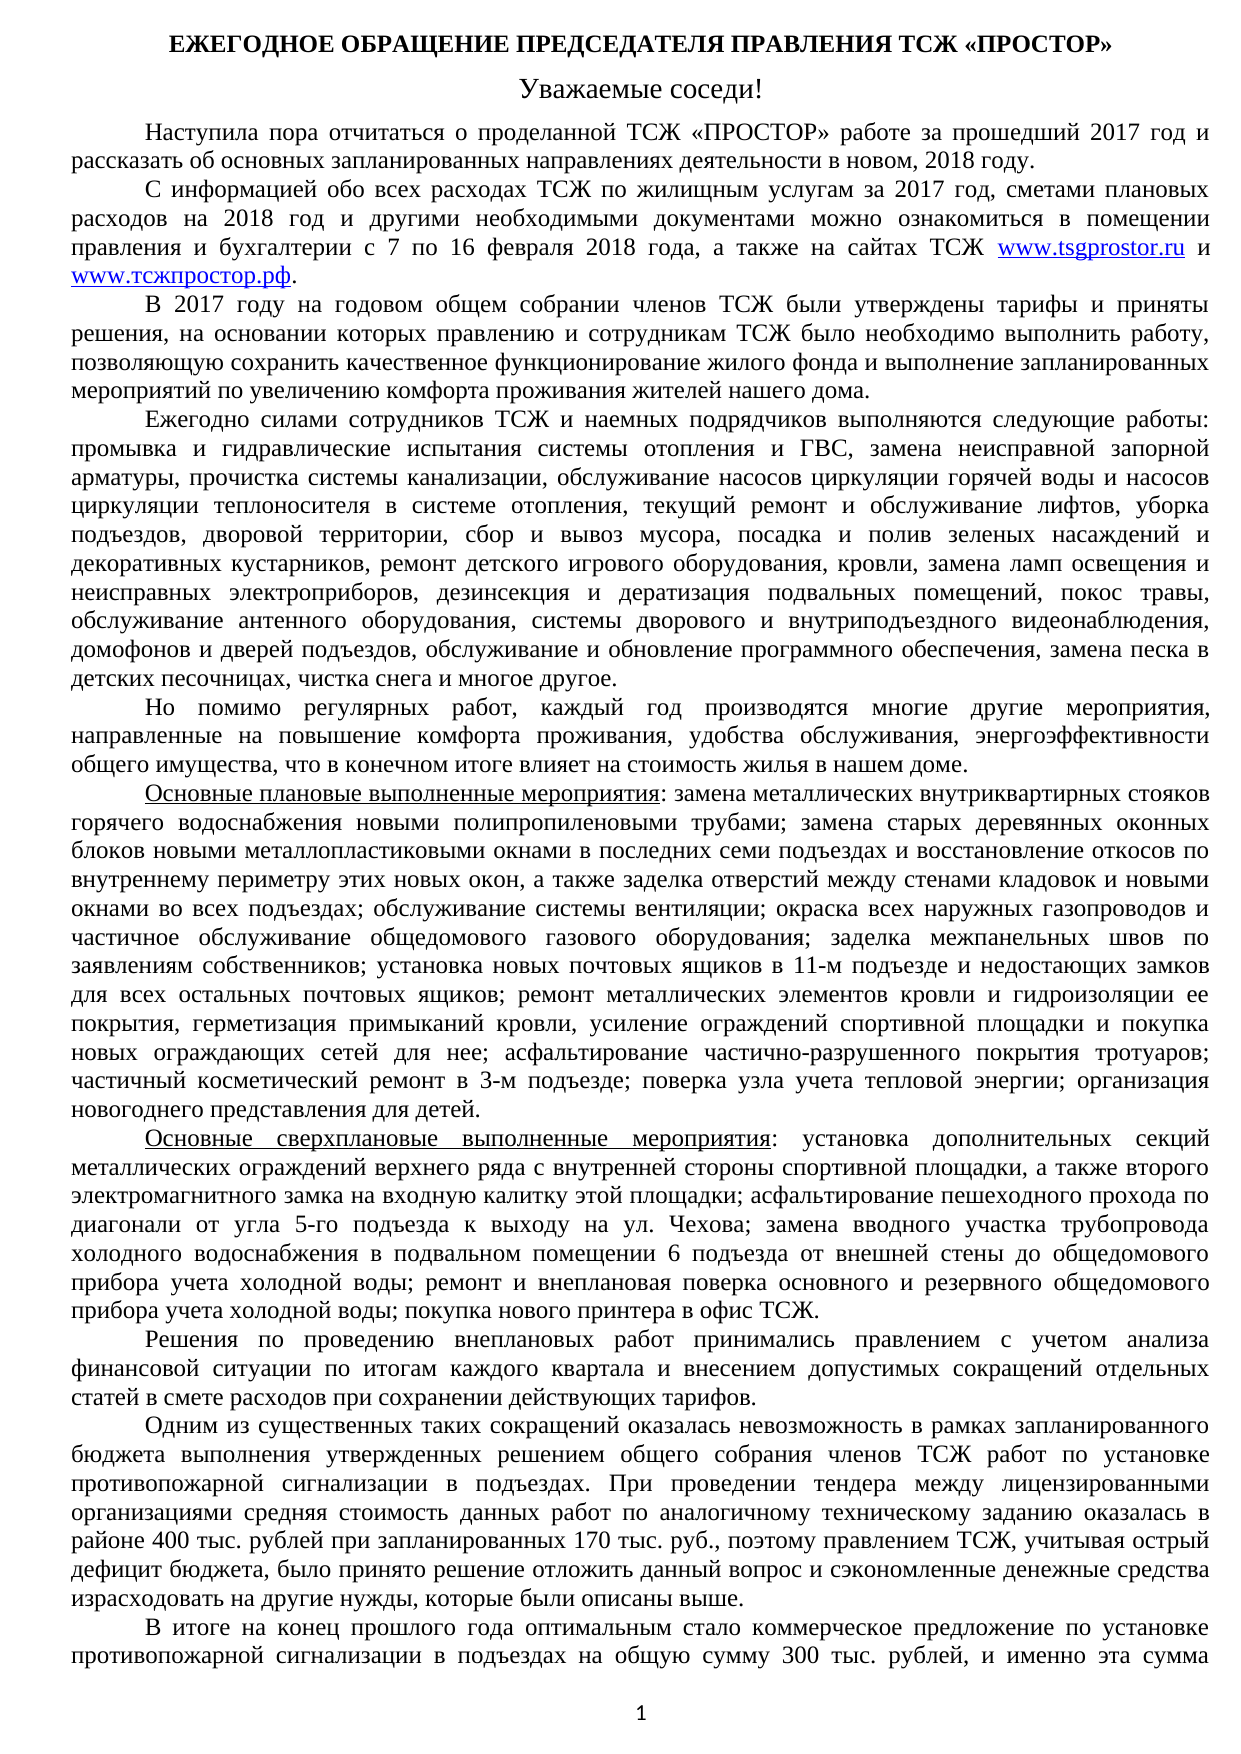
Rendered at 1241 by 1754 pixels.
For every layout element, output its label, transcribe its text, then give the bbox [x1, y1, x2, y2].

text Одним из существенных таких сокращений оказалась невозможность в рамках запланированного бюджета выполнения утвержденных решением общего собрания членов ТСЖ работ по установке противопожарной сигнализации в подъездах. При проведении тендера между лицензированными организациями средняя стоимость данных работ по аналогичному техническому заданию оказалась в районе 400 тыс. рублей при запланированных 170 тыс. руб., поэтому правлением ТСЖ, учитывая острый дефицит бюджета, было принято решение отложить данный вопрос и сэкономленные денежные средства израсходовать на другие нужды, которые были описаны выше. [71, 1411, 1211, 1612]
text С информацией обо всех расходах ТСЖ по жилищным услугам за 2017 год, сметами плановых расходов на 2018 год и другими необходимыми документами можно ознакомиться в помещении правления и бухгалтерии с 7 по 16 февраля 2018 года, а также на сайтах ТСЖ www.tsgprostor.ru и www.тсжпростор.рф. [71, 174, 1211, 289]
text Основные плановые выполненные мероприятия: замена металлических внутриквартирных стояков горячего водоснабжения новыми полипропиленовыми трубами; замена старых деревянных оконных блоков новыми металлопластиковыми окнами в последних семи подъездах и восстановление откосов по внутреннему периметру этих новых окон, а также заделка отверстий между стенами кладовок и новыми окнами во всех подъездах; обслуживание системы вентиляции; окраска всех наружных газопроводов и частичное обслуживание общедомового газового оборудования; заделка межпанельных швов по заявлениям собственников; установка новых почтовых ящиков в 11-м подъезде и недостающих замков для всех остальных почтовых ящиков; ремонт металлических элементов кровли и гидроизоляции ее покрытия, герметизация примыканий кровли, усиление ограждений спортивной площадки и покупка новых ограждающих сетей для нее; асфальтирование частично-разрушенного покрытия тротуаров; частичный косметический ремонт в 3-м подъезде; поверка узла учета тепловой энергии; организация новогоднего представления для детей. [71, 778, 1211, 1123]
text Но помимо регулярных работ, каждый год производятся многие другие мероприятия, направленные на повышение комфорта проживания, удобства обслуживания, энергоэффективности общего имущества, что в конечном итоге влияет на стоимость жилья в нашем доме. [71, 692, 1211, 778]
text Наступила пора отчитаться о проделанной ТСЖ «ПРОСТОР» работе за прошедший 2017 год и рассказать об основных запланированных направлениях деятельности в новом, 2018 году. [71, 117, 1211, 174]
text В 2017 году на годовом общем собрании членов ТСЖ были утверждены тарифы и приняты решения, на основании которых правлению и сотрудникам ТСЖ было необходимо выполнить работу, позволяющую сохранить качественное функционирование жилого фонда и выполнение запланированных мероприятий по увеличению комфорта проживания жителей нашего дома. [71, 289, 1211, 404]
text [71, 1612, 1211, 1669]
text Уважаемые соседи! [71, 71, 1211, 104]
text ежегодное обращение председателя правления ТСЖ «ПРОСТОР» [71, 29, 1211, 58]
text Ежегодно силами сотрудников ТСЖ и наемных подрядчиков выполняются следующие работы: промывка и гидравлические испытания системы отопления и ГВС, замена неисправной запорной арматуры, прочистка системы канализации, обслуживание насосов циркуляции горячей воды и насосов циркуляции теплоносителя в системе отопления, текущий ремонт и обслуживание лифтов, уборка подъездов, дворовой территории, сбор и вывоз мусора, посадка и полив зеленых насаждений и декоративных кустарников, ремонт детского игрового оборудования, кровли, замена ламп освещения и неисправных электроприборов, дезинсекция и дератизация подвальных помещений, покос травы, обслуживание антенного оборудования, системы дворового и внутриподъездного видеонаблюдения, домофонов и дверей подъездов, обслуживание и обновление программного обеспечения, замена песка в детских песочницах, чистка снега и многое другое. [71, 404, 1211, 692]
text Решения по проведению внеплановых работ принимались правлением с учетом анализа финансовой ситуации по итогам каждого квартала и внесением допустимых сокращений отдельных статей в смете расходов при сохранении действующих тарифов. [71, 1324, 1211, 1411]
text Основные сверхплановые выполненные мероприятия: установка дополнительных секций металлических ограждений верхнего ряда с внутренней стороны спортивной площадки, а также второго электромагнитного замка на входную калитку этой площадки; асфальтирование пешеходного прохода по диагонали от угла 5-го подъезда к выходу на ул. Чехова; замена вводного участка трубопровода холодного водоснабжения в подвальном помещении 6 подъезда от внешней стены до общедомового прибора учета холодной воды; ремонт и внеплановая поверка основного и резервного общедомового прибора учета холодной воды; покупка нового принтера в офис ТСЖ. [71, 1123, 1211, 1324]
